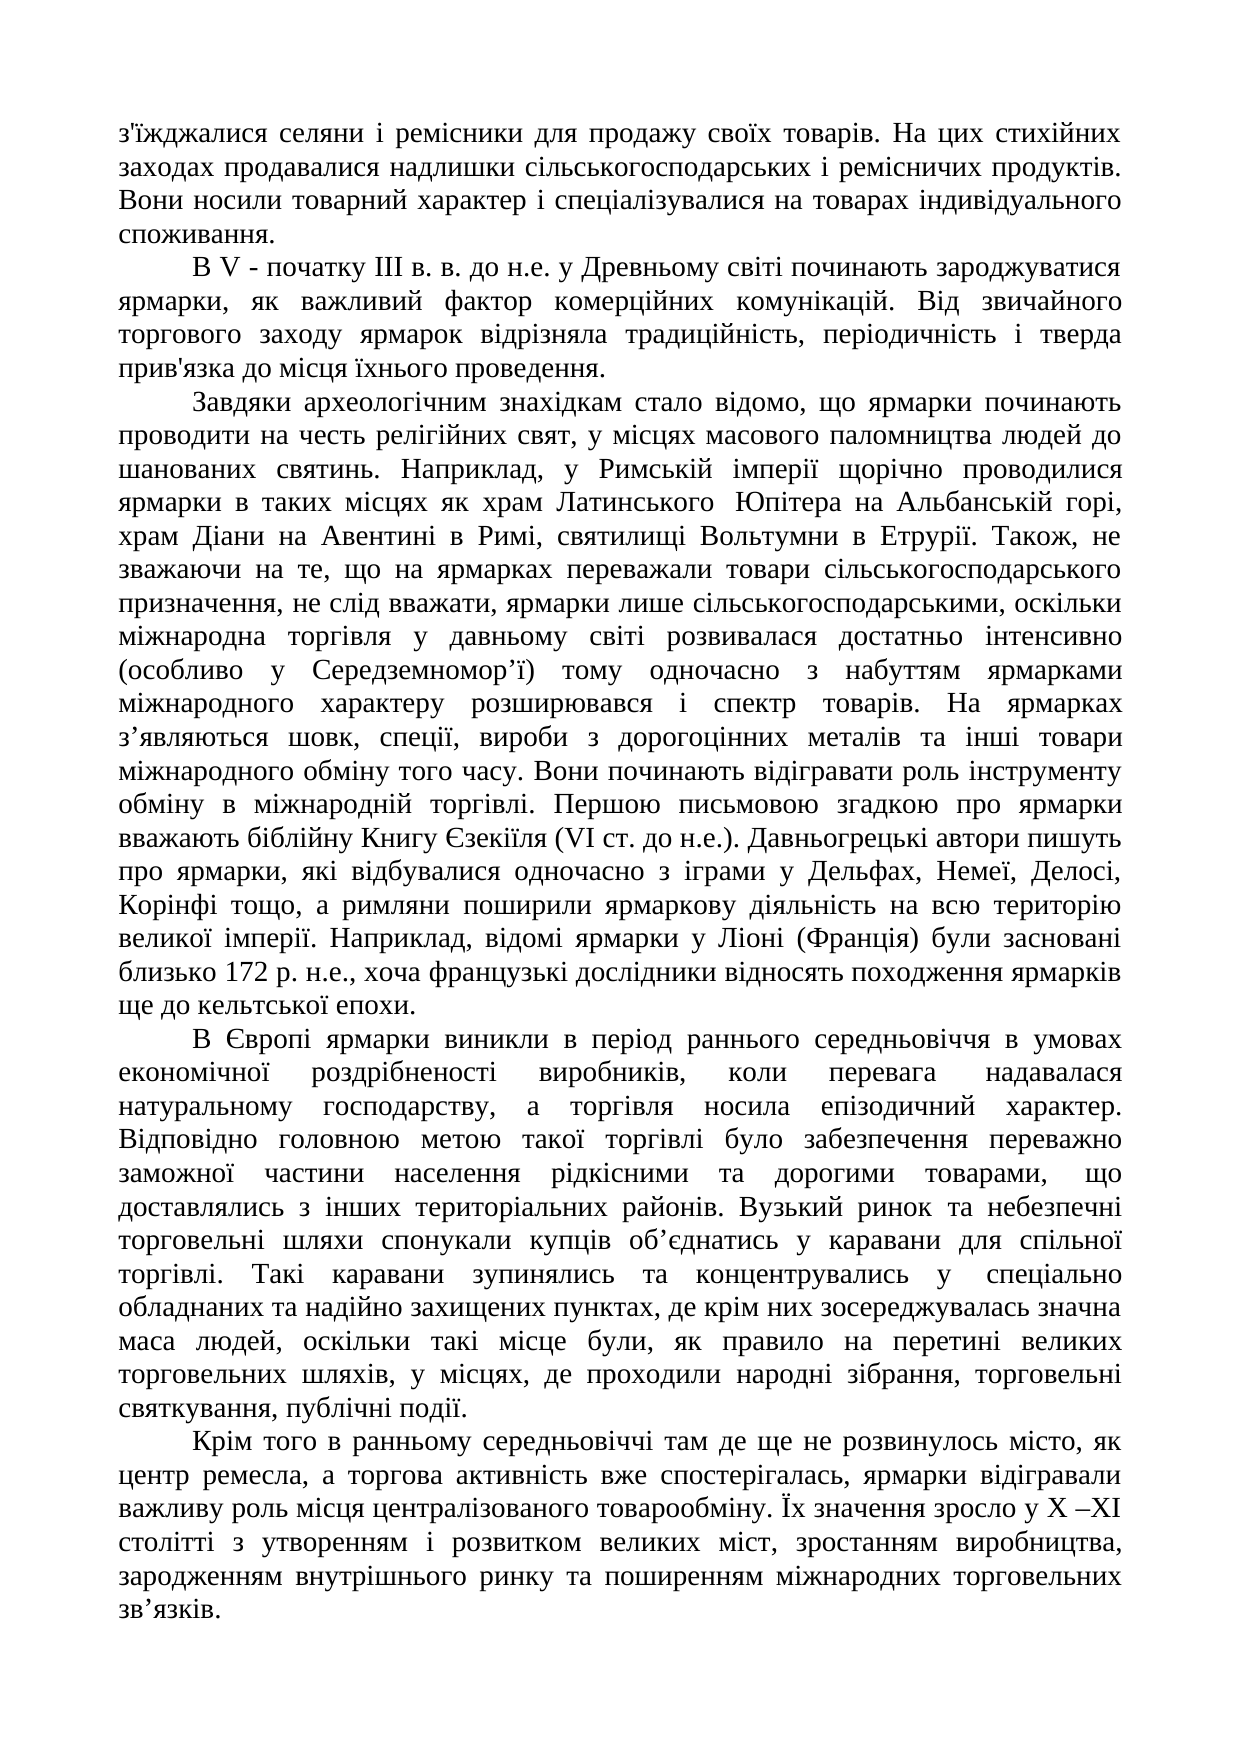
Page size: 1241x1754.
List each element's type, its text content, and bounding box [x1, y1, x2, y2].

text В Європі ярмарки виникли в період раннього середньовіччя в умовах економічної роздрібненості виробників, коли перевага надавалася натуральному господарству, а торгівля носила епізодичний характер. Відповідно головною метою такої торгівлі було забезпечення переважно заможної частини населення рідкісними та дорогими товарами, що доставлялись з інших територіальних районів. Вузький ринок та небезпечні торговельні шляхи спонукали купців об’єднатись у каравани для спільної торгівлі. Такі каравани зупинялись та концентрувались у спеціально обладнаних та надійно захищених пунктах, де крім них зосереджувалась значна маса людей, оскільки такі місце були, як правило на перетині великих торговельних шляхів, у місцях, де проходили народні зібрання, торговельні святкування, публічні події. [118, 1021, 1122, 1423]
text Завдяки археологічним знахідкам стало відомо, що ярмарки починають проводити на честь релігійних свят, у місцях масового паломництва людей до шанованих святинь. Наприклад, у Римській імперії щорічно проводилися ярмарки в таких місцях як храм Латинського Юпітера на Альбанській горі, храм Діани на Авентині в Римі, святилищі Вольтумни в Етрурії. Також, не зважаючи на те, що на ярмарках переважали товари сільськогосподарського призначення, не слід вважати, ярмарки лише сільськогосподарськими, оскільки міжнародна торгівля у давньому світі розвивалася достатньо інтенсивно (особливо у Середземномор’ї) тому одночасно з набуттям ярмарками міжнародного характеру розширювався і спектр товарів. На ярмарках з’являються шовк, спеції, вироби з дорогоцінних металів та інші товари міжнародного обміну того часу. Вони починають відігравати роль інструменту обміну в міжнародній торгівлі. Першою письмовою згадкою про ярмарки вважають біблійну Книгу Єзекіїля (VI ст. до н.е.). Давньогрецькі автори пишуть про ярмарки, які відбувалися одночасно з іграми у Дельфах, Немеї, Делосі, Корінфі тощо, а римляни поширили ярмаркову діяльність на всю територію великої імперії. Наприклад, відомі ярмарки у Ліоні (Франція) були засновані близько 172 р. н.е., хоча французькі дослідники відносять походження ярмарків ще до кельтської епохи. [118, 384, 1123, 1021]
text з'їжджалися селяни і ремісники для продажу своїх товарів. На цих стихійних заходах продавалися надлишки сільськогосподарських і ремісничих продуктів. Вони носили товарний характер і спеціалізувалися на товарах індивідуального споживання. [118, 115, 1122, 249]
text В V - початку III в. в. до н.е. у Древньому світі починають зароджуватися ярмарки, як важливий фактор комерційних комунікацій. Від звичайного торгового заходу ярмарок відрізняла традиційність, періодичність і тверда прив'язка до місця їхнього проведення. [118, 249, 1122, 384]
text Крім того в ранньому середньовіччі там де ще не розвинулось місто, як центр ремесла, а торгова активність вже спостерігалась, ярмарки відігравали важливу роль місця централізованого товарообміну. Їх значення зросло у Х –ХІ столітті з утворенням і розвитком великих міст, зростанням виробництва, зародженням внутрішнього ринку та поширенням міжнародних торговельних зв’язків. [118, 1423, 1123, 1625]
